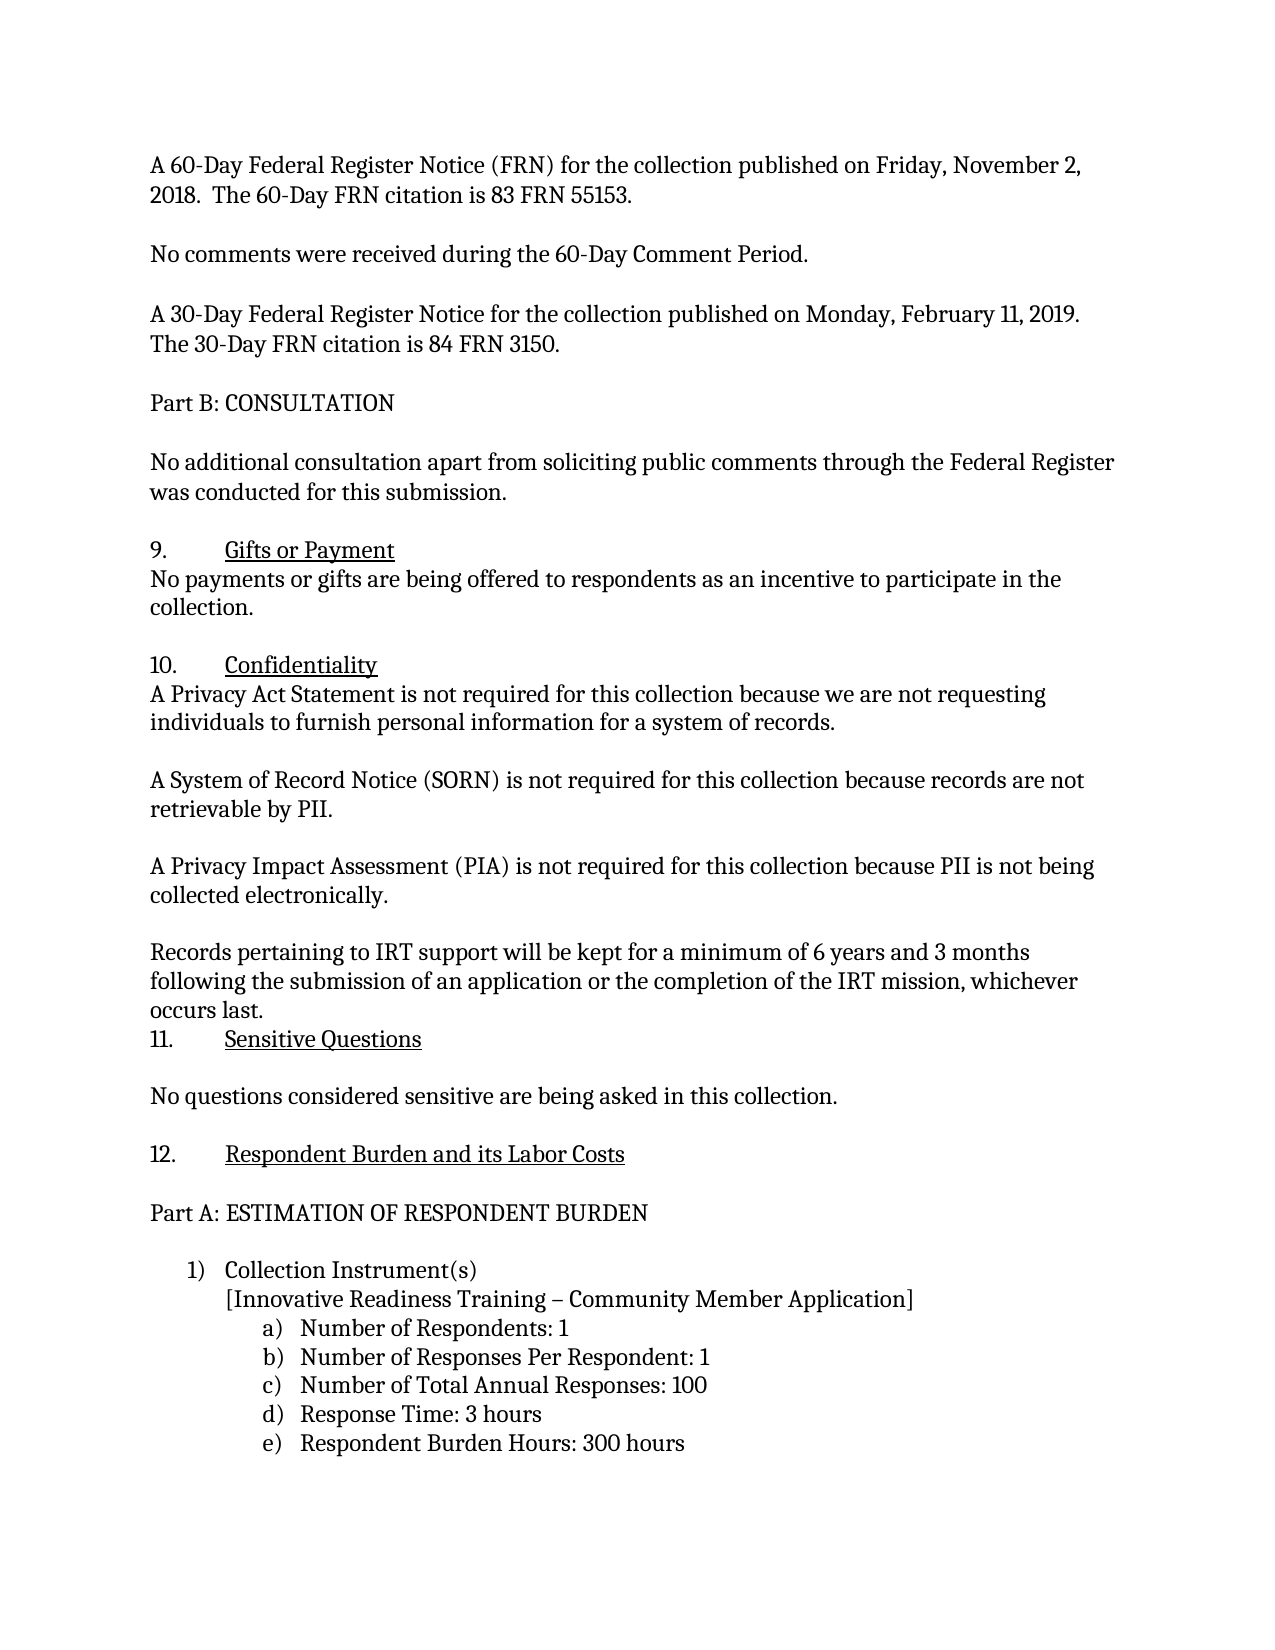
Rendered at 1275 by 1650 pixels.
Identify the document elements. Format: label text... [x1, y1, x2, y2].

list [Innovative Readiness Training – Community Member Application] [225, 1285, 1125, 1314]
text A System of Record Notice (SORN) is not required for this collection because records are not retrievable by PII. [150, 766, 1125, 823]
text No questions considered sensitive are being asked in this collection. [150, 1082, 1125, 1111]
text No payments or gifts are being offered to respondents as an incentive to participate in the collection. [150, 564, 1125, 622]
text 11. Sensitive Questions [150, 1024, 1125, 1053]
text A Privacy Act Statement is not required for this collection because we are not requesting individuals to furnish personal information for a system of records. [150, 679, 1125, 737]
list Response Time: 3 hours [262, 1400, 1125, 1429]
list Number of Total Annual Responses: 100 [262, 1371, 1125, 1400]
list Number of Respondents: 1 [262, 1314, 1125, 1342]
text A 60-Day Federal Register Notice (FRN) for the collection published on Friday, November 2, 2018. The 60-Day FRN citation is 83 FRN 55153. [150, 150, 1125, 210]
text Records pertaining to IRT support will be kept for a minimum of 6 years and 3 months following the submission of an application or the completion of the IRT mission, whichever occurs last. [150, 938, 1125, 1024]
text 10. Confidentiality [150, 651, 1125, 679]
text Part B: CONSULTATION [150, 387, 1125, 417]
text A 30-Day Federal Register Notice for the collection published on Monday, February 11, 2019. The 30-Day FRN citation is 84 FRN 3150. [150, 298, 1125, 358]
list Respondent Burden Hours: 300 hours [262, 1429, 1125, 1457]
text 9. Gifts or Payment [150, 536, 1125, 564]
text 12. Respondent Burden and its Labor Costs [150, 1139, 1125, 1168]
text A Privacy Impact Assessment (PIA) is not required for this collection because PII is not being collected electronically. [150, 852, 1125, 909]
text Part A: ESTIMATION OF RESPONDENT BURDEN [150, 1197, 1125, 1227]
list Collection Instrument(s) [187, 1256, 1125, 1285]
list Number of Responses Per Respondent: 1 [262, 1342, 1125, 1371]
text No additional consultation apart from soliciting public comments through the Federal Register was conducted for this submission. [150, 447, 1125, 507]
text No comments were received during the 60-Day Comment Period. [150, 239, 1125, 269]
